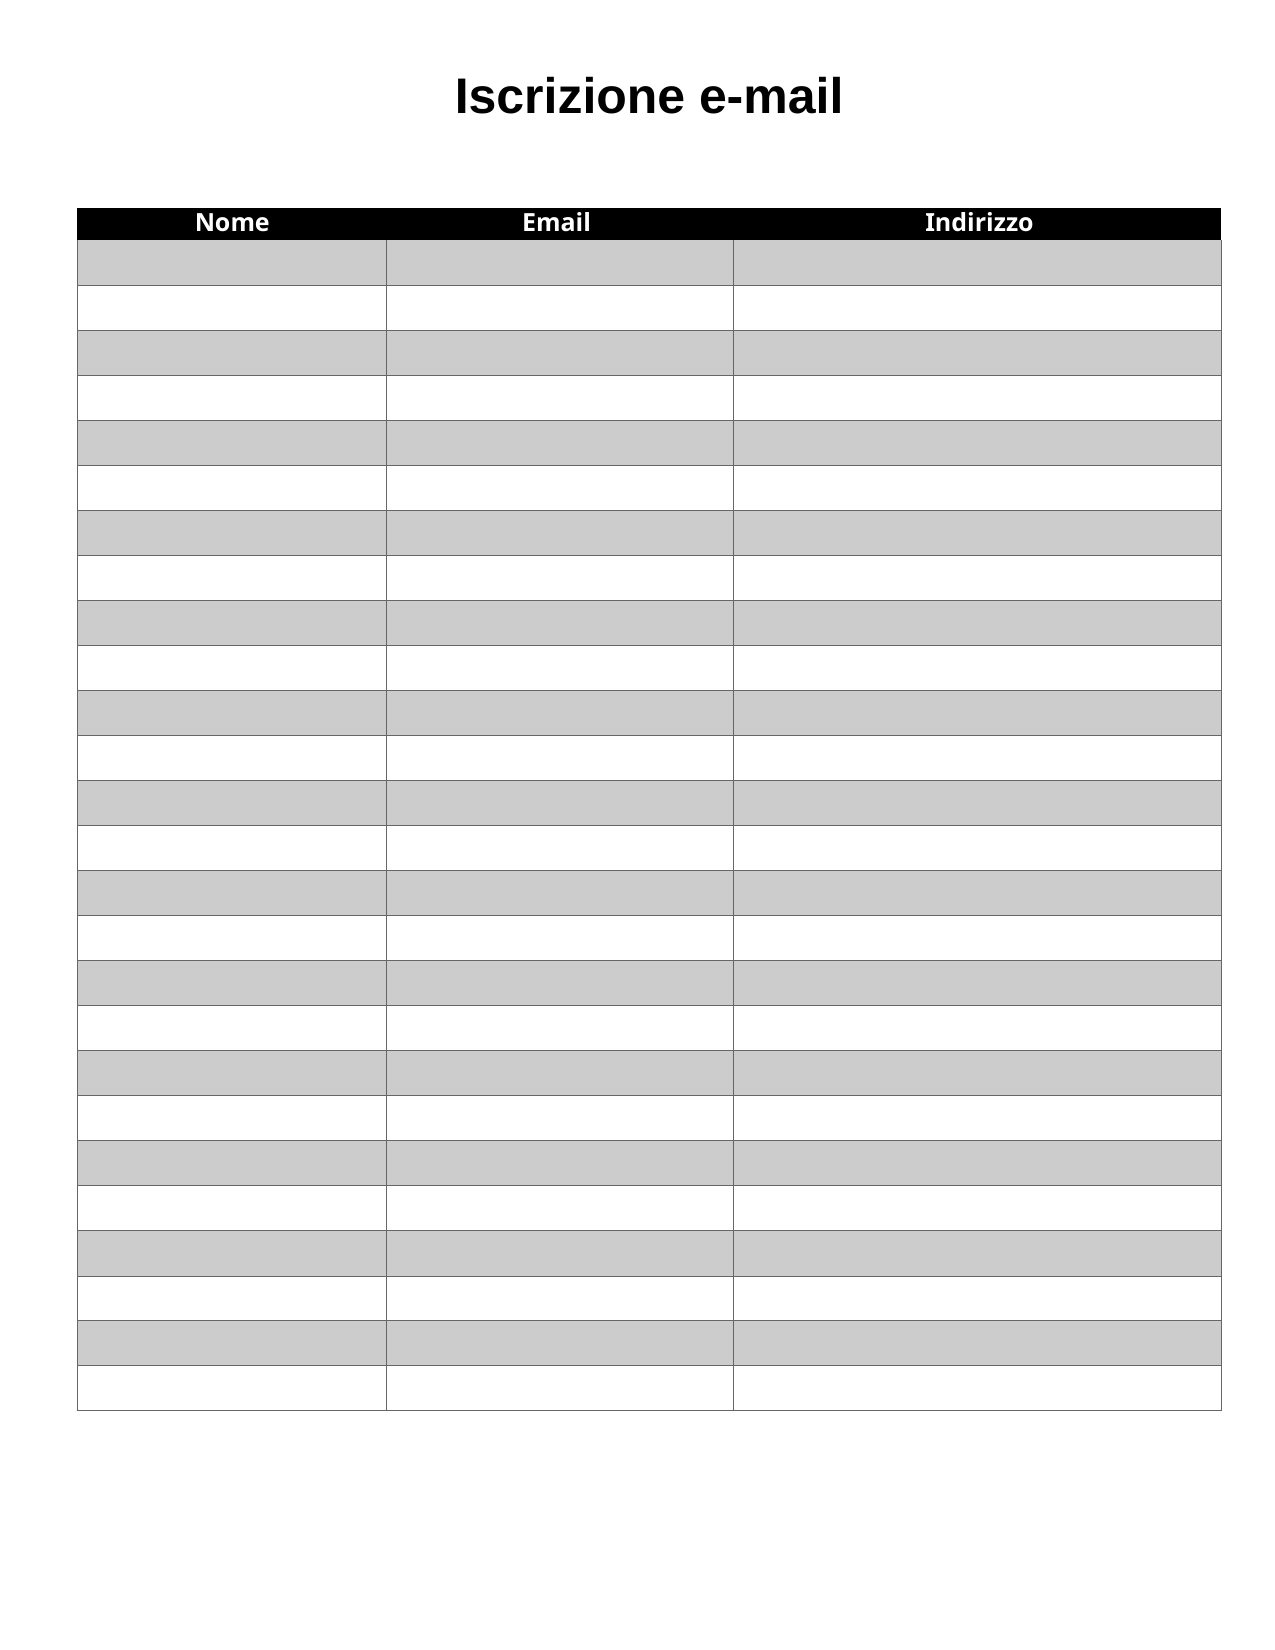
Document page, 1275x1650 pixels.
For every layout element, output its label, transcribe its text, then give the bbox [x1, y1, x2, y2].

table_cell [387, 781, 733, 825]
table_cell [734, 646, 1221, 690]
table_cell [387, 736, 733, 780]
table_cell [78, 511, 386, 555]
table_cell [387, 1186, 733, 1230]
table_cell [734, 871, 1221, 915]
table_cell [734, 240, 1221, 285]
table_cell [78, 691, 386, 735]
table_cell [734, 421, 1221, 465]
table_header Nome Email Indirizzo [77, 208, 1221, 240]
table_cell [387, 916, 733, 960]
table_cell [734, 1186, 1221, 1230]
table_cell [734, 691, 1221, 735]
table_cell [387, 286, 733, 330]
table_cell [78, 286, 386, 330]
table_cell [387, 1231, 733, 1276]
table_cell [78, 376, 386, 420]
table_cell [387, 556, 733, 600]
table_cell [734, 1051, 1221, 1095]
table_cell [78, 421, 386, 465]
table_cell [734, 331, 1221, 375]
table_cell [387, 646, 733, 690]
table_cell [78, 961, 386, 1005]
table_cell [78, 916, 386, 960]
table_cell [387, 1277, 733, 1320]
table_cell [387, 601, 733, 645]
table_cell [734, 556, 1221, 600]
table_cell [734, 916, 1221, 960]
table_cell [78, 1277, 386, 1320]
table_cell [78, 1366, 386, 1410]
table_cell [387, 691, 733, 735]
table_cell [78, 1051, 386, 1095]
table_cell [387, 1051, 733, 1095]
table_cell [734, 1231, 1221, 1276]
table_cell [734, 1366, 1221, 1410]
table_cell [387, 1096, 733, 1140]
table_cell [734, 1321, 1221, 1365]
table_cell [387, 961, 733, 1005]
table_cell [734, 736, 1221, 780]
table_cell [78, 331, 386, 375]
table_cell [387, 240, 733, 285]
table_cell [734, 826, 1221, 870]
table_cell [734, 1006, 1221, 1050]
table_cell [387, 1006, 733, 1050]
table_cell [78, 826, 386, 870]
table_cell [78, 736, 386, 780]
table_cell [734, 601, 1221, 645]
table_cell [734, 466, 1221, 510]
table_cell [78, 601, 386, 645]
table_cell [387, 1321, 733, 1365]
table_cell [387, 871, 733, 915]
text Iscrizione e-mail [64, 67, 1233, 124]
table_cell [734, 1141, 1221, 1185]
table_cell [78, 466, 386, 510]
table_cell [387, 1141, 733, 1185]
table_cell [387, 1366, 733, 1410]
table_cell [734, 1277, 1221, 1320]
table_cell [78, 871, 386, 915]
table_cell [734, 961, 1221, 1005]
table_cell [734, 286, 1221, 330]
table_cell [734, 1096, 1221, 1140]
table_cell [387, 331, 733, 375]
table_cell [734, 781, 1221, 825]
table_cell [78, 556, 386, 600]
table_cell [387, 376, 733, 420]
table_cell [78, 781, 386, 825]
table_cell [387, 466, 733, 510]
table_cell [387, 421, 733, 465]
table_cell [387, 511, 733, 555]
table_cell [387, 826, 733, 870]
table_cell [78, 240, 386, 285]
table_cell [78, 1321, 386, 1365]
table_cell [734, 511, 1221, 555]
table_cell [78, 1006, 386, 1050]
table_cell [78, 1231, 386, 1276]
table_cell [78, 1141, 386, 1185]
table_cell [78, 1096, 386, 1140]
table_cell [78, 646, 386, 690]
table_cell [734, 376, 1221, 420]
table_cell [78, 1186, 386, 1230]
